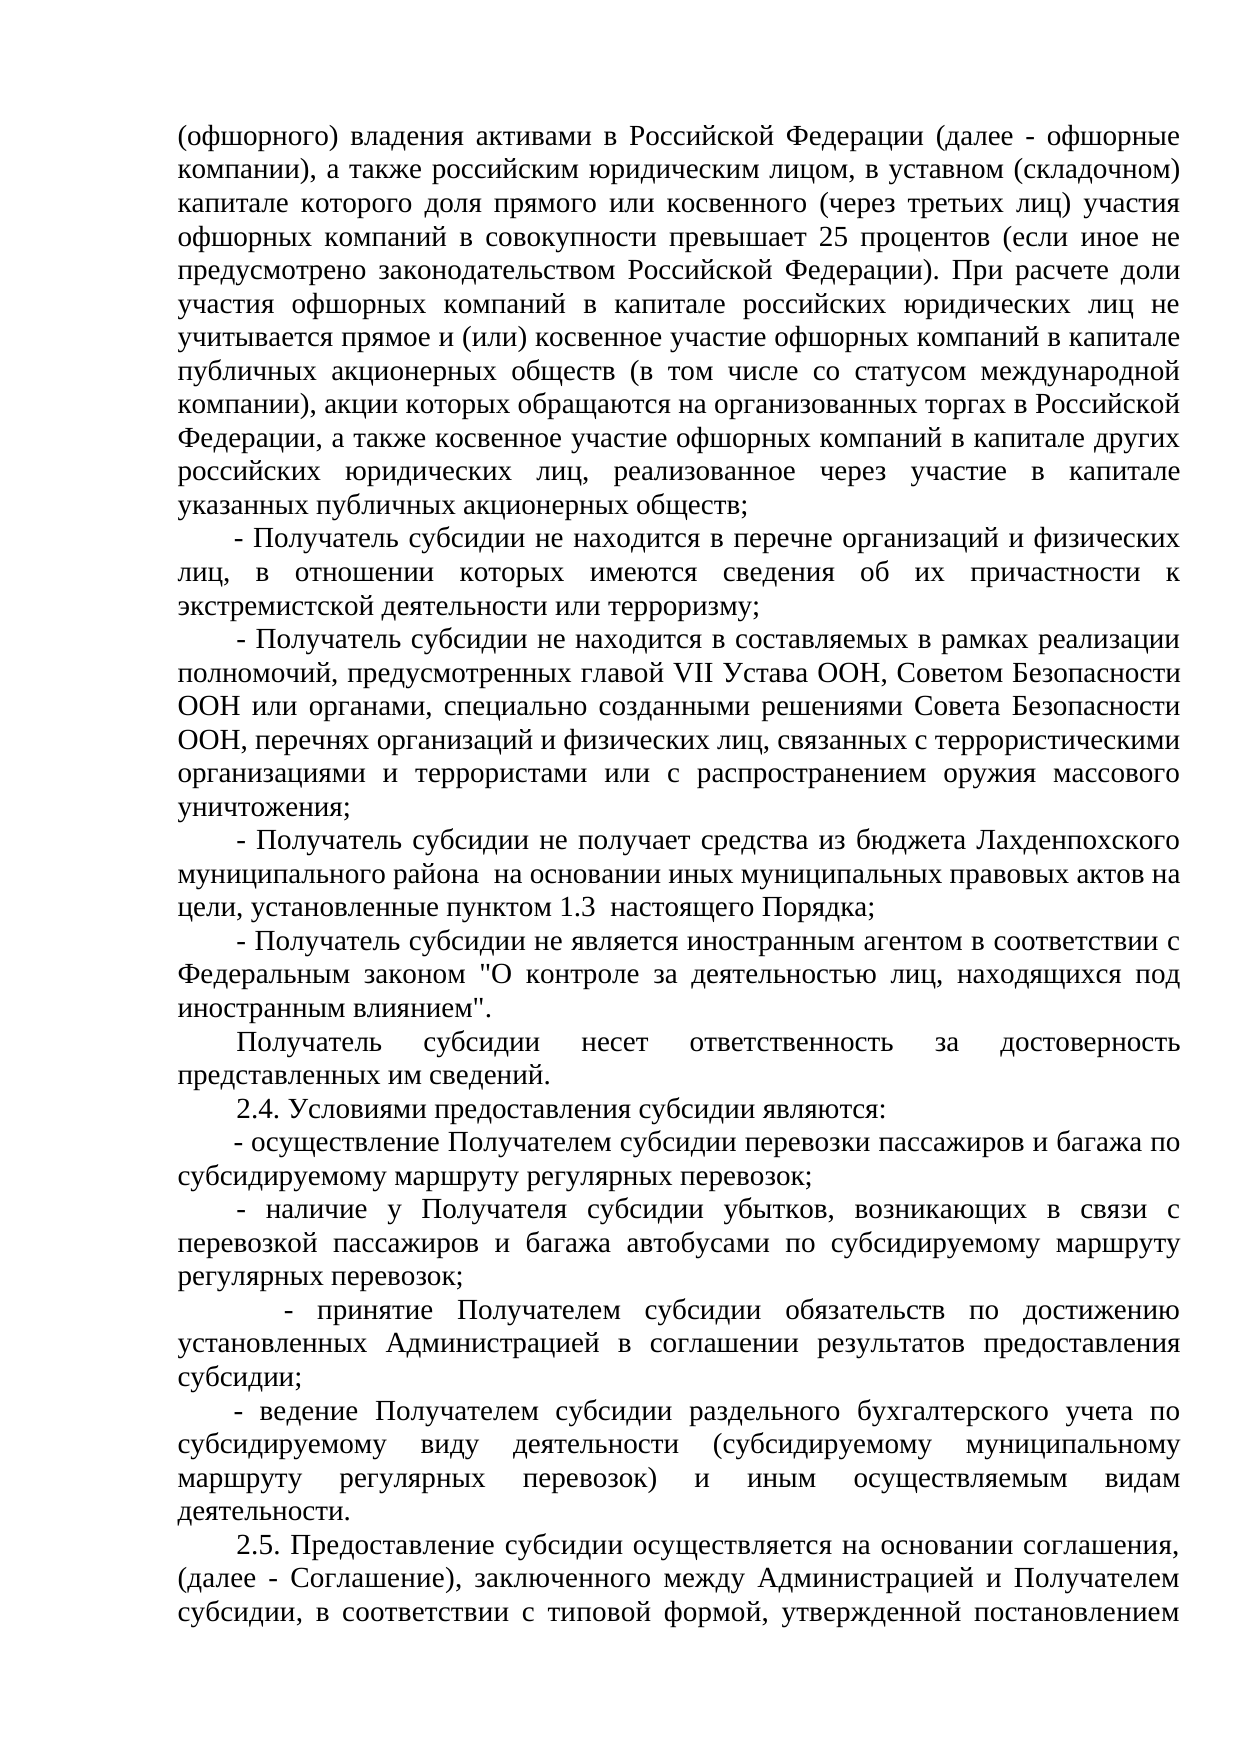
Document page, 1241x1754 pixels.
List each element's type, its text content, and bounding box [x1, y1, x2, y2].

text - Получатель субсидии не находится в составляемых в рамках реализации полномочий, предусмотренных главой VII Устава ООН, Советом Безопасности ООН или органами, специально созданными решениями Совета Безопасности ООН, перечнях организаций и физических лиц, связанных с террористическими организациями и террористами или с распространением оружия массового уничтожения; [177, 621, 1181, 822]
text - принятие Получателем субсидии обязательств по достижению установленных Администрацией в соглашении результатов предоставления субсидии; [177, 1292, 1181, 1393]
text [177, 118, 1181, 521]
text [177, 1527, 1181, 1627]
text - ведение Получателем субсидии раздельного бухгалтерского учета по субсидируемому виду деятельности (субсидируемому муниципальному маршруту регулярных перевозок) и иным осуществляемым видам деятельности. [177, 1393, 1181, 1527]
text - осуществление Получателем субсидии перевозки пассажиров и багажа по субсидируемому маршруту регулярных перевозок; [177, 1124, 1181, 1191]
text - Получатель субсидии не находится в перечне организаций и физических лиц, в отношении которых имеются сведения об их причастности к экстремистской деятельности или терроризму; [177, 521, 1181, 621]
text Получатель субсидии несет ответственность за достоверность представленных им сведений. [177, 1024, 1181, 1091]
text - Получатель субсидии не получает средства из бюджета Лахденпохского муниципального района на основании иных муниципальных правовых актов на цели, установленные пунктом 1.3 настоящего Порядка; [177, 822, 1181, 923]
text - наличие у Получателя субсидии убытков, возникающих в связи с перевозкой пассажиров и багажа автобусами по субсидируемому маршруту регулярных перевозок; [177, 1191, 1181, 1292]
text 2.4. Условиями предоставления субсидии являются: [177, 1091, 1181, 1124]
text - Получатель субсидии не является иностранным агентом в соответствии с Федеральным законом "О контроле за деятельностью лиц, находящихся под иностранным влиянием". [177, 923, 1181, 1024]
